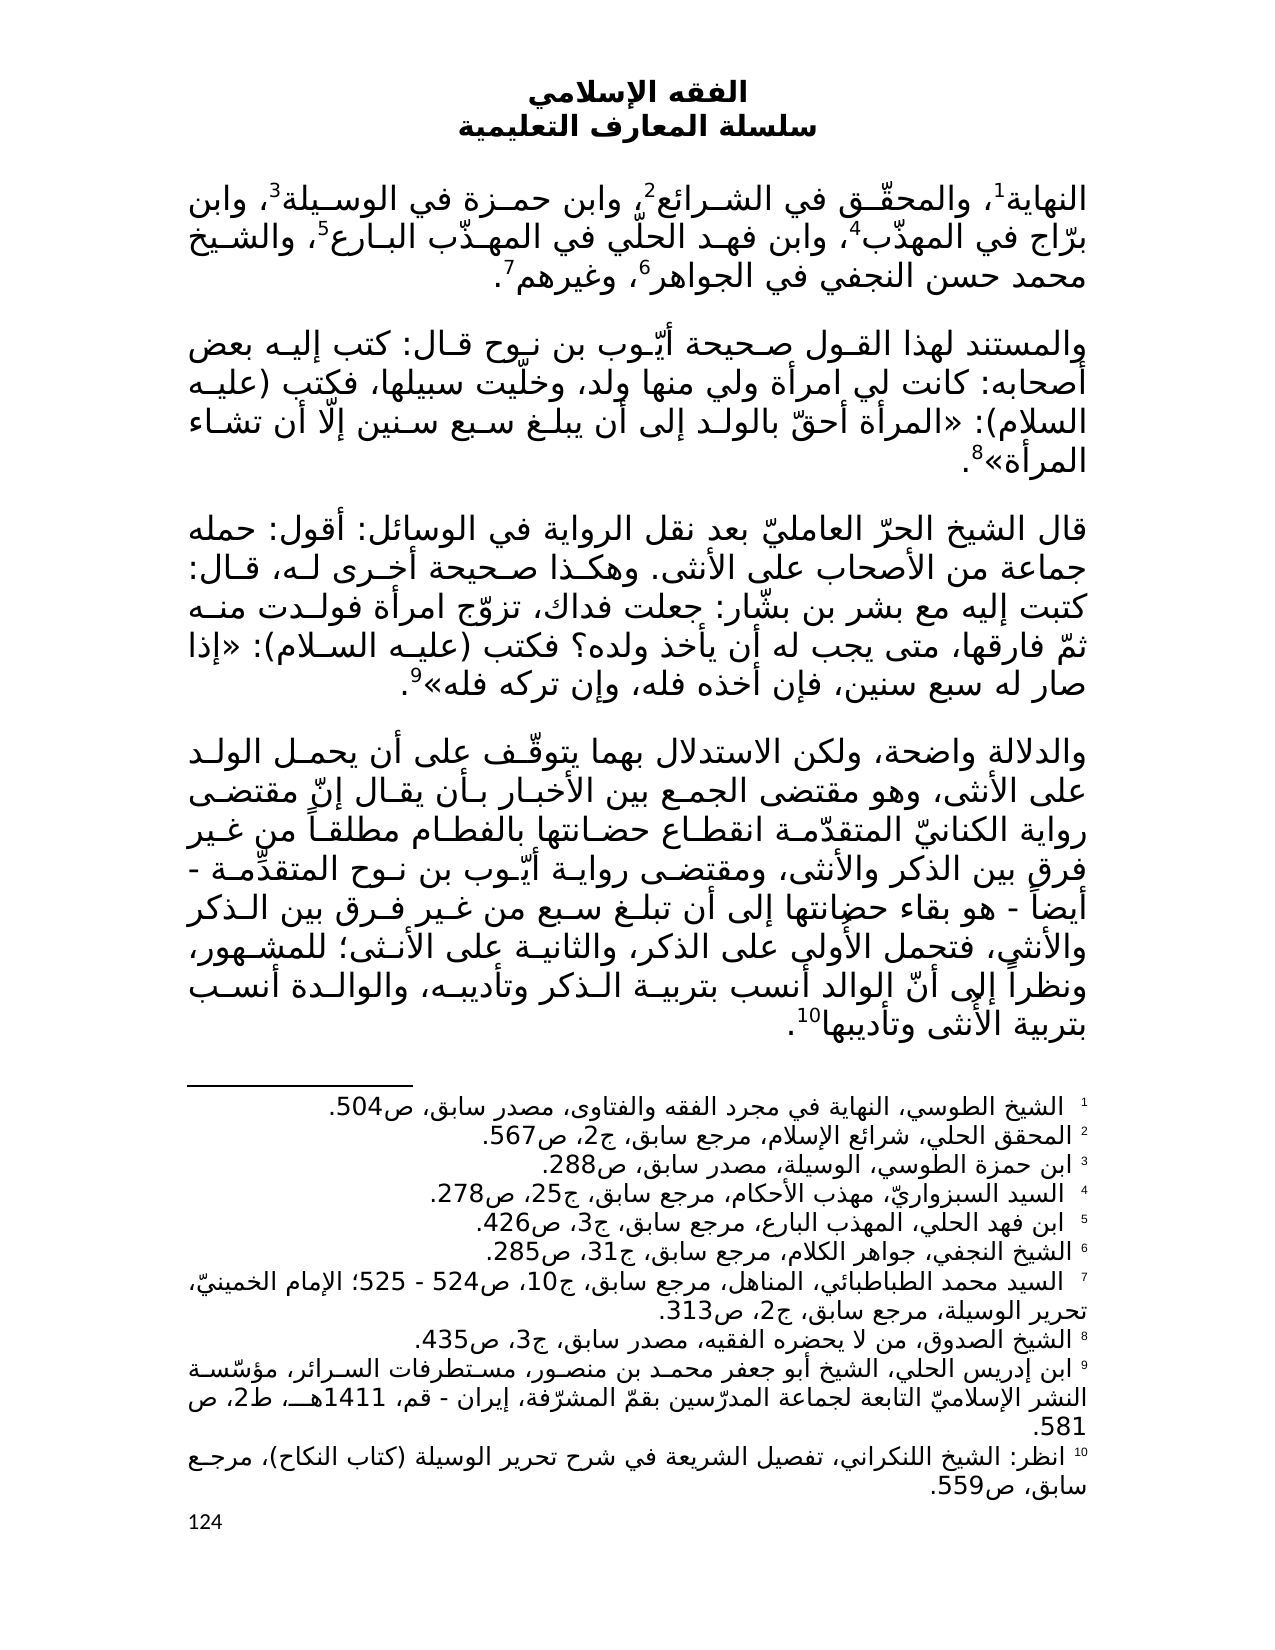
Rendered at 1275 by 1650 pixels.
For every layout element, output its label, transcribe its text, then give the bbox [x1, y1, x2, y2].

text النهاية، والمحقّق في الشرائع، وابن حمزة في الوسيلة، وابن برّاج في المهذّب، وابن فهد الحلّي في المهذّب البارع، والشيخ محمد حسن النجفي في الجواهر، وغيرهم. [187, 179, 1087, 296]
text قال الشيخ الحرّ العامليّ بعد نقل الرواية في الوسائل: أقول: حمله جماعة من الأصحاب على الأنثى. وهكذا صحيحة أخرى له، قال: كتبت إليه مع بشر بن بشّار: جعلت فداك، تزوّج امرأة فولدت منه ثمّ فارقها، متى يجب له أن يأخذ ولده؟ فكتب (عليه السلام): «إذا صار له سبع سنين، فإن أخذه فله، وإن تركه فله». [187, 509, 1087, 704]
text والمستند لهذا القول صحيحة أيّوب بن نوح قال: كتب إليه بعض أصحابه: كانت لي امرأة ولي منها ولد، وخلّيت سبيلها، فكتب (عليه السلام): «المرأة أحقّ بالولد إلى أن يبلغ سبع سنين إلّا أن تشاء المرأة». [187, 325, 1087, 480]
text والدلالة واضحة، ولكن الاستدلال بهما يتوقّف على أن يحمل الولد على الأنثى، وهو مقتضى الجمع بين الأخبار بأن يقال إنّ مقتضى رواية الكنانيّ المتقدّمة انقطاع حضانتها بالفطام مطلقاً من غير فرق بين الذكر والأنثى، ومقتضى رواية أيّوب بن نوح المتقدِّمة -أيضاً - هو بقاء حضانتها إلى أن تبلغ سبع من غير فرق بين الذكر والأنثى، فتحمل الأُولى على الذكر، والثانية على الأنثى؛ للمشهور، ونظراً إلى أنّ الوالد أنسب بتربية الذكر وتأديبه، والوالدة أنسب بتربية الأُنثى وتأديبها. [187, 733, 1087, 1044]
